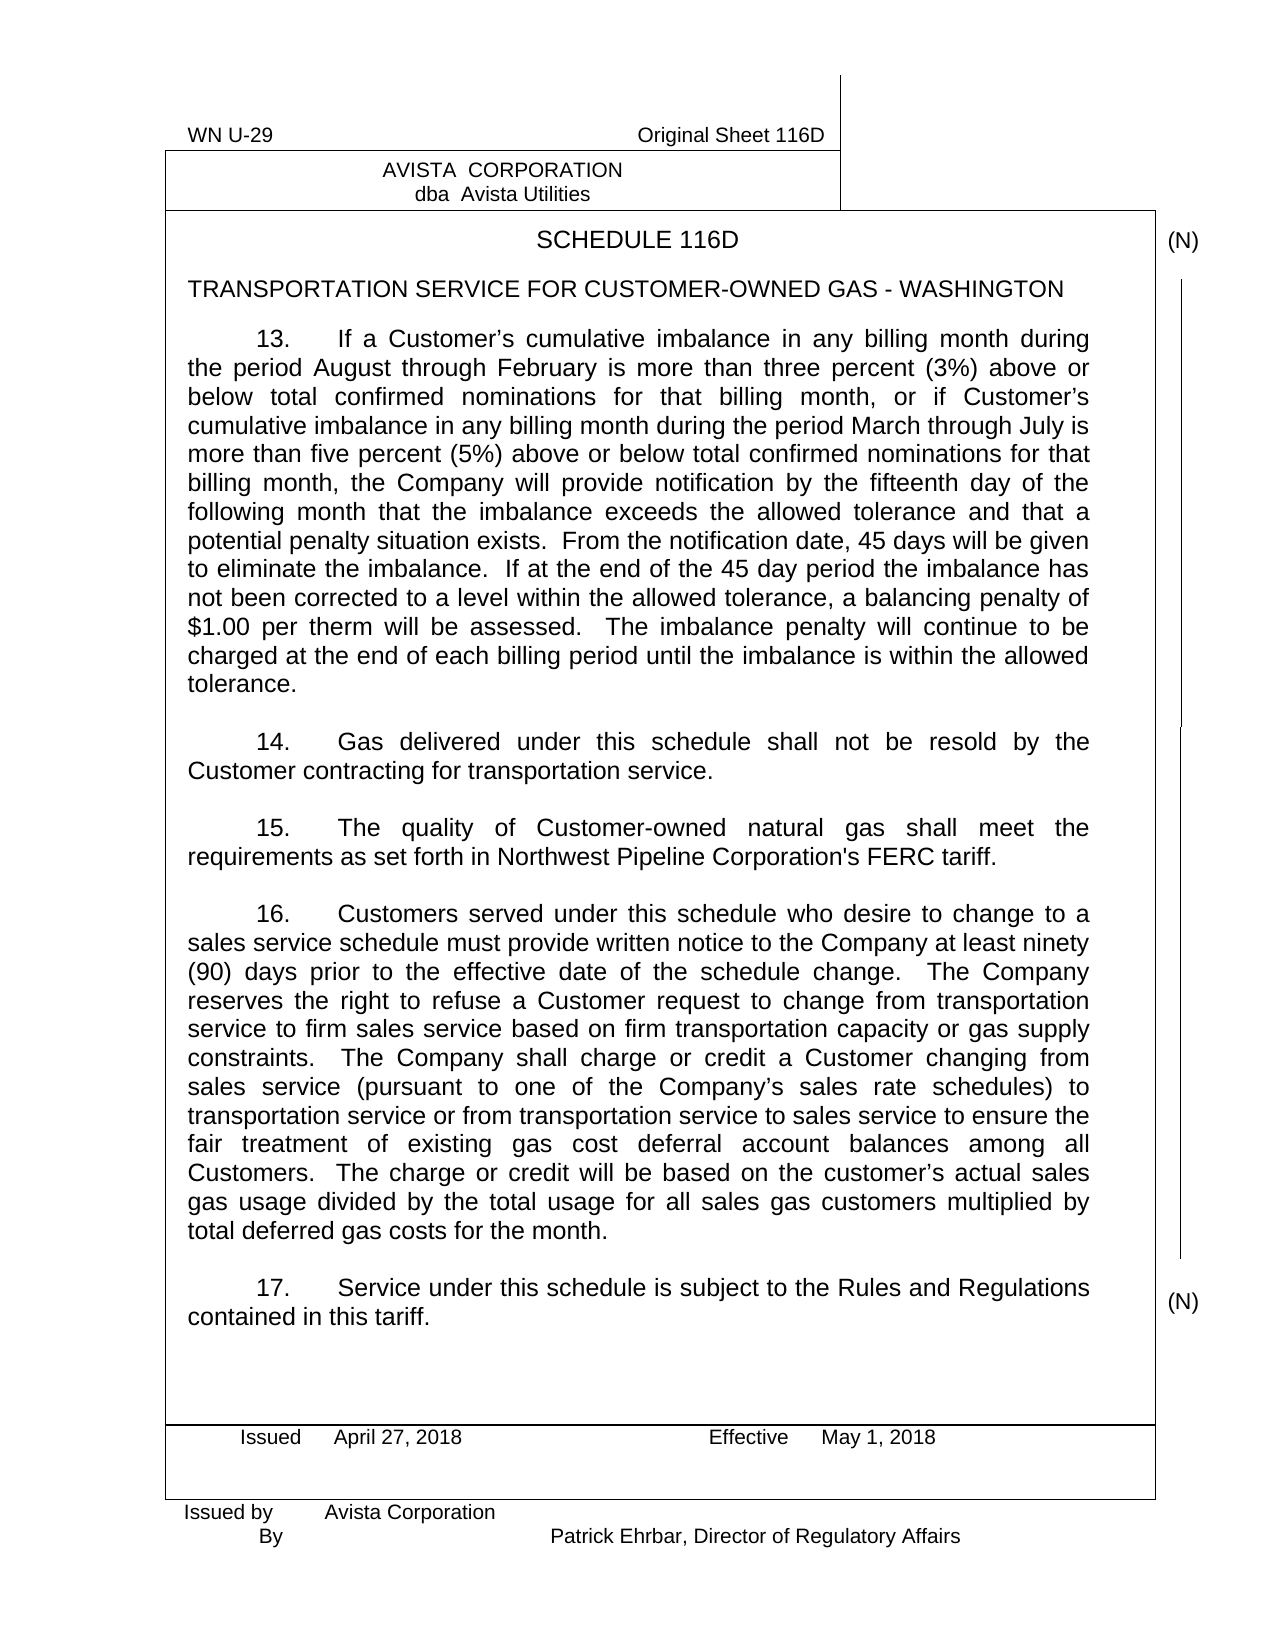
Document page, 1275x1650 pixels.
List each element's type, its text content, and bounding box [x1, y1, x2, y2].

text 15. The quality of Customer-owned natural gas shall meet the requirements as set forth in Northwest Pipeline Corporation's FERC tariff. [187, 813, 1091, 871]
text 16. Customers served under this schedule who desire to change to a sales service schedule must provide written notice to the Company at least ninety (90) days prior to the effective date of the schedule change. The Company reserves the right to refuse a Customer request to change from transportation service to firm sales service based on firm transportation capacity or gas supply constraints. The Company shall charge or credit a Customer changing from sales service (pursuant to one of the Company’s sales rate schedules) to transportation service or from transportation service to sales service to ensure the fair treatment of existing gas cost deferral account balances among all Customers. The charge or credit will be based on the customer’s actual sales gas usage divided by the total usage for all sales gas customers multiplied by total deferred gas costs for the month. [187, 899, 1091, 1244]
text SCHEDULE 116D [187, 225, 1087, 254]
text 14. Gas delivered under this schedule shall not be resold by the Customer contracting for transportation service. [187, 727, 1091, 784]
text 17. Service under this schedule is subject to the Rules and Regulations contained in this tariff. [187, 1273, 1091, 1331]
text TRANSPORTATION SERVICE FOR CUSTOMER-OWNED - [187, 275, 1091, 303]
text 13. If a Customer’s cumulative imbalance in any billing month during the period August through February is more than three percent (3%) above or below total confirmed nominations for that billing month, or if Customer’s cumulative imbalance in any billing month during the period March through July is more than five percent (5%) above or below total confirmed nominations for that billing month, the Company will provide notification by the fifteenth day of the following month that the imbalance exceeds the allowed tolerance and that a potential penalty situation exists. From the notification date, 45 days will be given to eliminate the imbalance. If at the end of the 45 day period the imbalance has not been corrected to a level within the allowed tolerance, a balancing penalty of $1.00 per therm will be assessed. The imbalance penalty will continue to be charged at the end of each billing period until the imbalance is within the allowed tolerance. [187, 324, 1091, 698]
